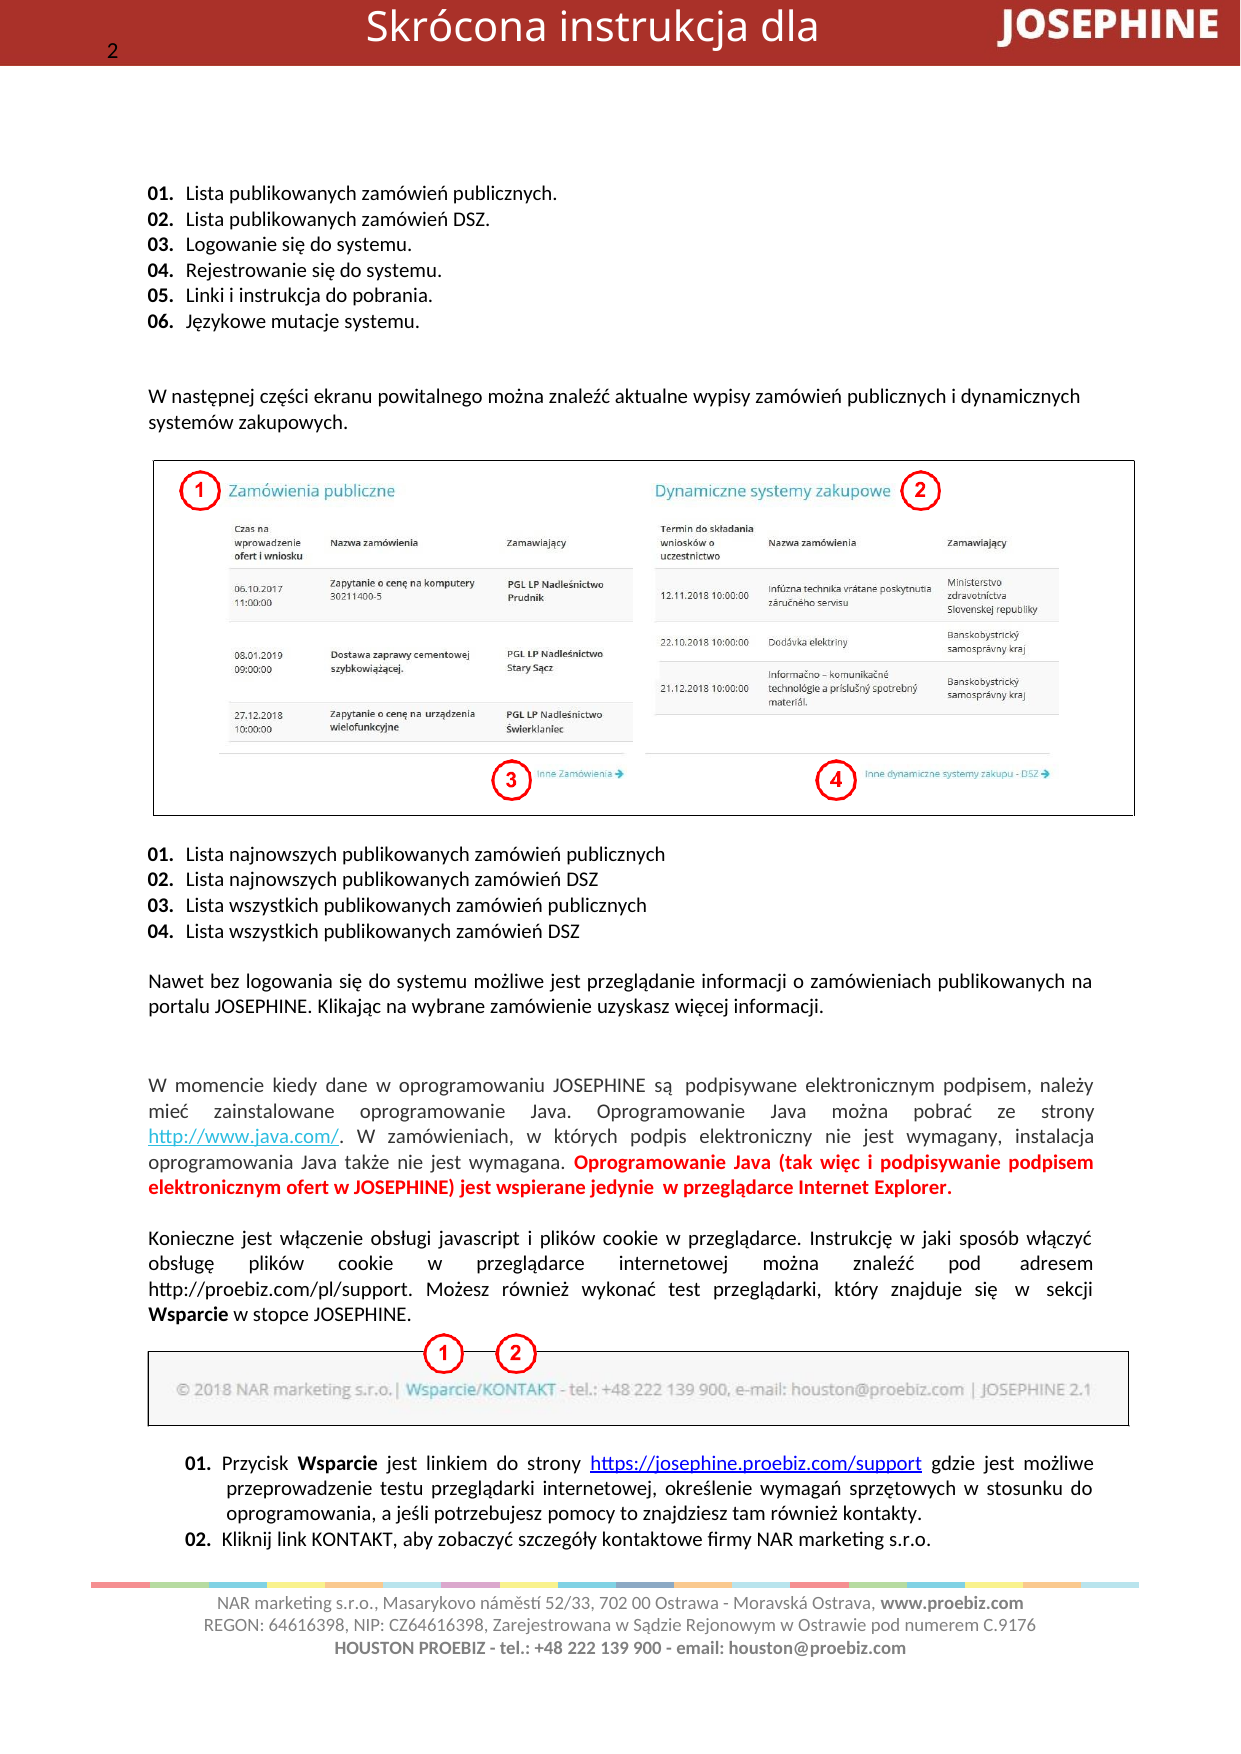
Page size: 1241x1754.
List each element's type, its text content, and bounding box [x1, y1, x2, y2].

list Lista wszystkich publikowanych zamówień DSZ [147, 918, 1196, 943]
picture [149, 1333, 1128, 1425]
list Logowanie się do systemu. [147, 231, 1196, 257]
picture [0, 0, 1241, 66]
picture [179, 470, 1059, 801]
list Lista najnowszych publikowanych zamówień DSZ [147, 867, 1196, 892]
list Rejestrowanie się do systemu. [147, 257, 1196, 282]
list Lista publikowanych zamówień DSZ. [147, 206, 1196, 231]
list Językowe mutacje systemu. [147, 308, 1196, 333]
text Nawet bez logowania się do systemu możliwe jest przeglądanie informacji o zamówieniach publikowanych na portalu JOSEPHINE. Klikając na wybrane zamówienie uzyskasz więcej informacji. [148, 969, 1094, 1019]
list Lista wszystkich publikowanych zamówień publicznych [147, 892, 1196, 918]
list Lista najnowszych publikowanych zamówień publicznych [147, 841, 1196, 866]
text W następnej części ekranu powitalnego można znaleźć aktualne wypisy zamówień publicznych i dynamicznych systemów zakupowych. [148, 383, 1106, 434]
list Kliknij link KONTAKT, aby zobaczyć szczegóły kontaktowe firmy NAR marketing s.r.o. [185, 1527, 1196, 1552]
text W momencie kiedy dane w oprogramowaniu JOSEPHINE są podpisywane elektronicznym podpisem, należy mieć zainstalowane oprogramowanie Java. Oprogramowanie Java można pobrać ze strony http://www.java.com/. W zamówieniach, w których podpis elektroniczny nie jest wymagany, instalacja oprogramowania Java także nie jest wymagana. Oprogramowanie Java (tak więc i podpisywanie podpisem elektronicznym ofert w JOSEPHINE) jest wspierane jedynie w przeglądarce Internet Explorer. [148, 1073, 1094, 1200]
list Linki i instrukcja do pobrania. [147, 282, 1196, 307]
text Konieczne jest włączenie obsługi javascript i plików cookie w przeglądarce. Instrukcję w jaki sposób włączyć obsługę plików cookie w przeglądarce internetowej można znaleźć pod adresem http://proebiz.com/pl/support. Możesz również wykonać test przeglądarki, który znajduje się w sekcji Wsparcie w stopce JOSEPHINE. [148, 1225, 1093, 1327]
picture [91, 1582, 1139, 1588]
list Lista publikowanych zamówień publicznych. [147, 180, 1196, 206]
list Przycisk Wsparcie jest linkiem do strony https://josephine.proebiz.com/support gdzie jest możliwe przeprowadzenie testu przeglądarki internetowej, określenie wymagań sprzętowych w stosunku do oprogramowania, a jeśli potrzebujesz pomocy to znajdziesz tam również kontakty. [185, 1450, 1094, 1526]
